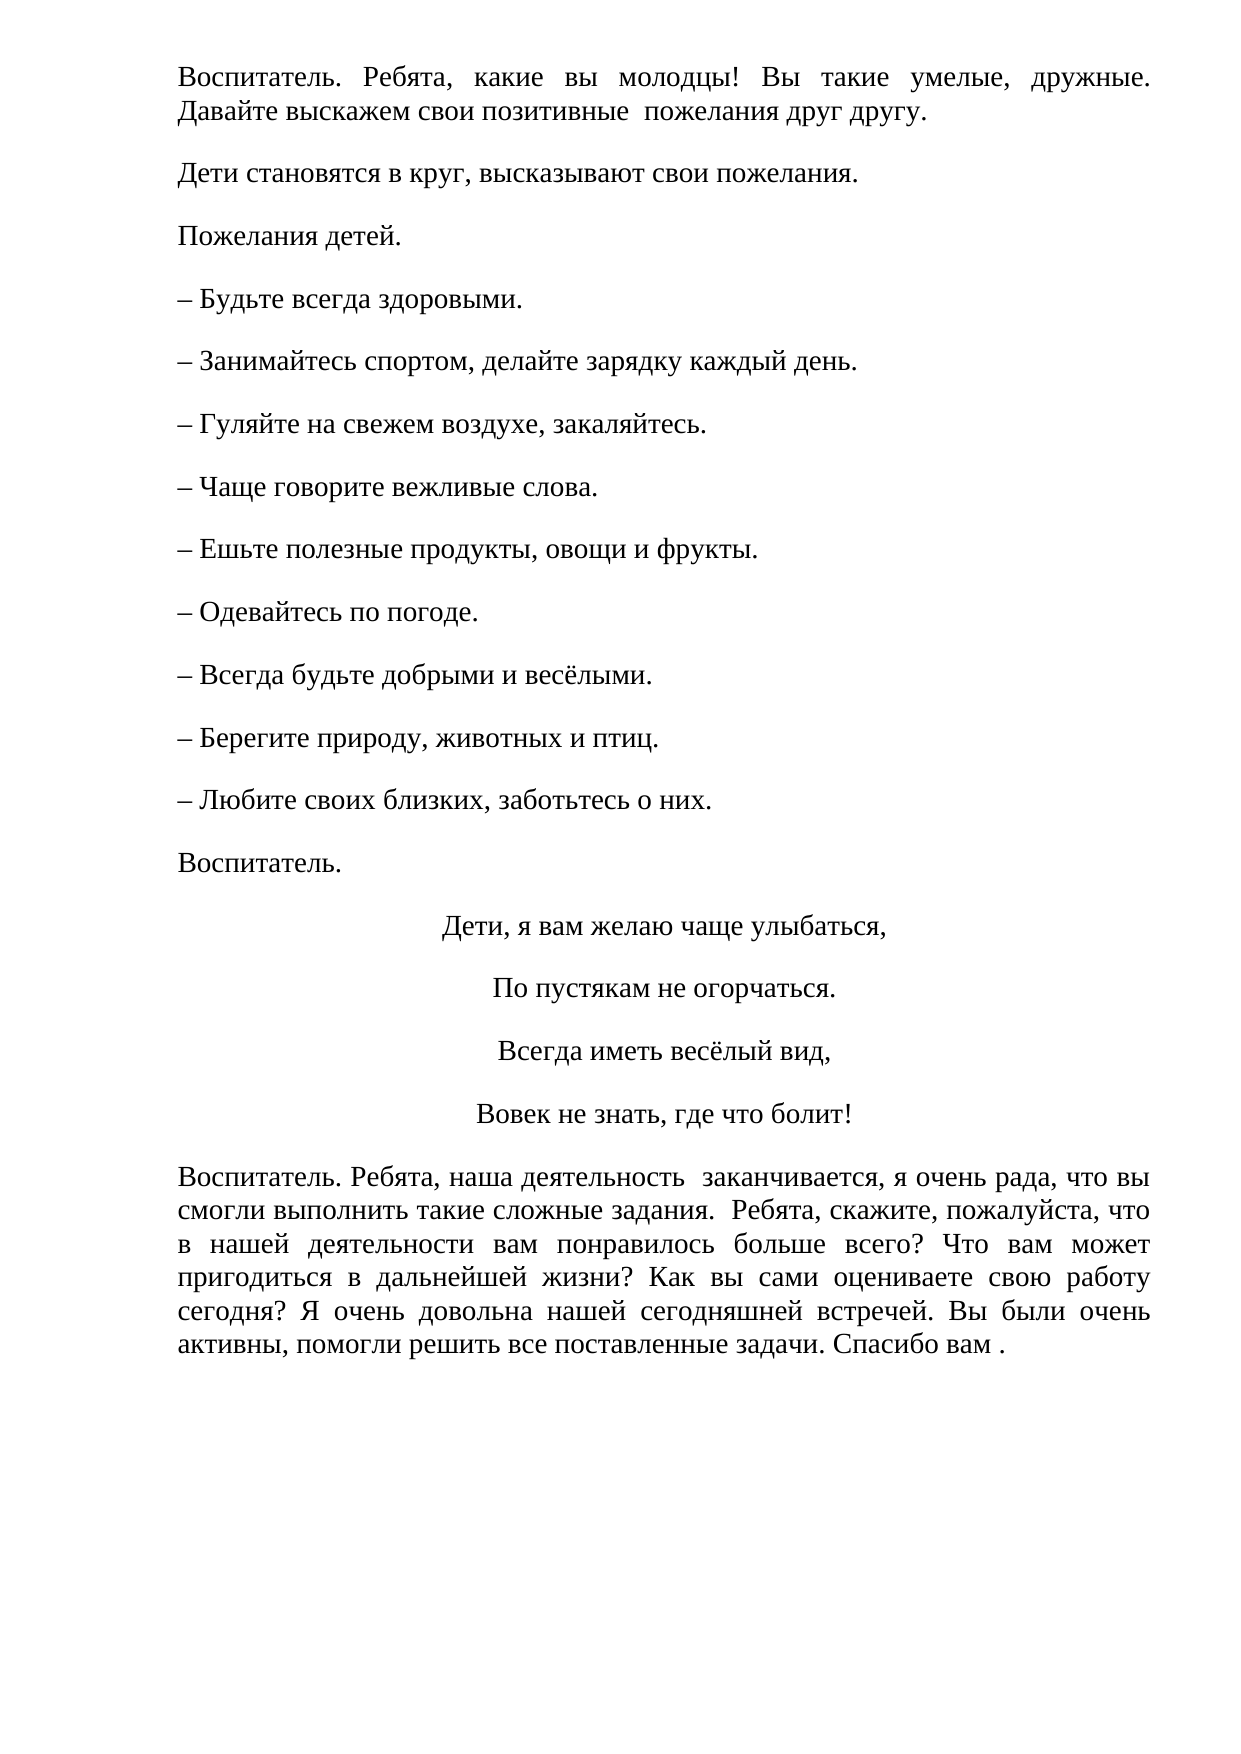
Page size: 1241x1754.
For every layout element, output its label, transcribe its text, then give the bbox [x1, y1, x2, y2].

text Воспитатель. Ребята, наша деятельность заканчивается, я очень рада, что вы смогли выполнить такие сложные задания. Ребята, скажите, пожалуйста, что в нашей деятельности вам понравилось больше всего? Что вам может пригодиться в дальнейшей жизни? Как вы сами оцениваете свою работу сегодня? Я очень довольна нашей сегодняшней встречей. Вы были очень активны, помогли решить все поставленные задачи. Спасибо вам . [177, 1159, 1152, 1360]
text – Всегда будьте добрыми и весёлыми. [177, 657, 1152, 691]
text Всегда иметь весёлый вид, [177, 1033, 1152, 1067]
text Вовек не знать, где что болит! [177, 1096, 1152, 1129]
text Воспитатель. Ребята, какие вы молодцы! Вы такие умелые, дружные. Давайте выскажем свои позитивные пожелания друг другу. [177, 59, 1152, 126]
text – Гуляйте на свежем воздухе, закаляйтесь. [177, 406, 1152, 440]
text Дети становятся в круг, высказывают свои пожелания. [177, 155, 1152, 189]
text По пустякам не огорчаться. [177, 971, 1152, 1004]
text – Чаще говорите вежливые слова. [177, 469, 1152, 502]
text Пожелания детей. [177, 218, 1152, 252]
text – Берегите природу, животных и птиц. [177, 720, 1152, 753]
text – Занимайтесь спортом, делайте зарядку каждый день. [177, 343, 1152, 377]
text – Будьте всегда здоровыми. [177, 281, 1152, 314]
text – Любите своих близких, заботьтесь о них. [177, 782, 1152, 816]
text Дети, я вам желаю чаще улыбаться, [177, 908, 1152, 941]
text Воспитатель. [177, 845, 1152, 879]
text – Ешьте полезные продукты, овощи и фрукты. [177, 532, 1152, 565]
text – Одевайтесь по погоде. [177, 594, 1152, 628]
